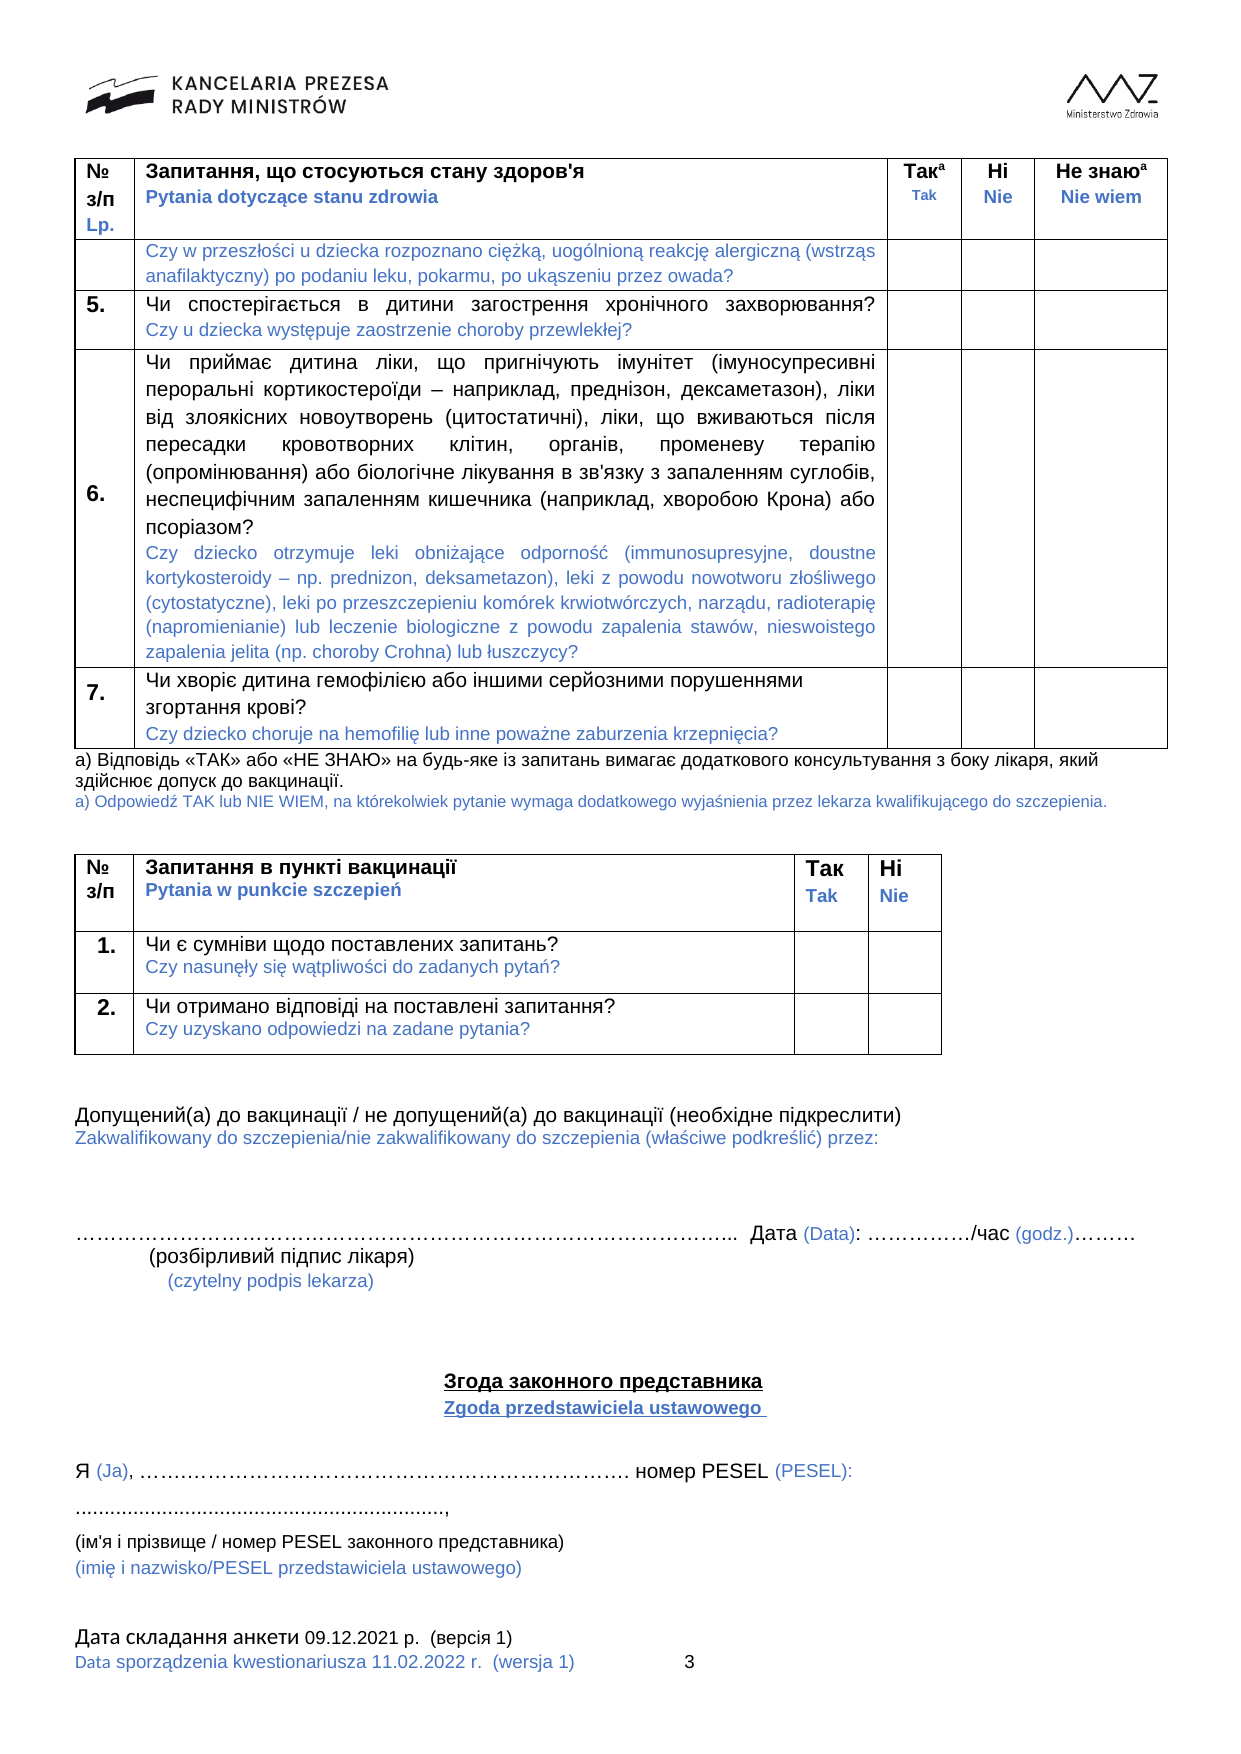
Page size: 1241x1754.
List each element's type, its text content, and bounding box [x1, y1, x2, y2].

table_cell [888, 240, 961, 290]
table_header № з/п [76, 855, 133, 931]
table_cell [1035, 668, 1167, 748]
table_header Ні Nie [962, 159, 1034, 239]
table_header Запитання, що стосуються стану здоров'я Pytania dotyczące stanu zdrowia [135, 159, 887, 239]
table_cell [76, 240, 134, 290]
table_cell [962, 291, 1034, 349]
table_cell [1035, 291, 1167, 349]
table_cell [888, 668, 961, 748]
table_cell [1035, 350, 1167, 667]
table_cell Чи є сумніви щодо поставлених запитань? Czy nasunęły się wątpliwości do zadanych pytań? [134, 932, 794, 993]
table_cell [1035, 240, 1167, 290]
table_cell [135, 240, 887, 290]
table_cell [76, 994, 133, 1054]
text …………………………………………………………………………………... Дата (Data): ……………/час (godz.)……… [75, 1220, 1165, 1244]
table_cell Чи хворіє дитина гемофілією або іншими серйозними порушеннями згортання крові? Czy dziecko choruje na hemofilię lub inne poważne zaburzenia krzepnięcia? [135, 668, 887, 748]
table_cell [962, 668, 1034, 748]
table_cell [795, 994, 868, 1054]
table_cell [962, 240, 1034, 290]
text Допущений(а) до вакцинації / не допущений(а) до вакцинації (необхідне підкреслити) Zakwalifikowany do szczepienia/nie zakwalifikowany do szczepienia (właściwe podkreślić) przez: [75, 1103, 1165, 1148]
table_cell [795, 932, 868, 993]
table_cell Чи спостерігається в дитини загострення хронічного захворювання? Czy u dziecka występuje zaostrzenie choroby przewlekłej? [135, 291, 887, 349]
table_header Запитання в пункті вакцинації Pytania w punkcie szczepień [134, 855, 794, 931]
picture [73, 67, 402, 122]
table_header Ні Nie [869, 855, 941, 931]
table_cell [888, 291, 961, 349]
table_cell [76, 350, 134, 667]
text (ім'я і прізвище / номер PESEL законного представника) (imię i nazwisko/PESEL przedstawiciela ustawowego) [75, 1531, 1165, 1578]
table_header Так Tak [795, 855, 868, 931]
table_cell [869, 994, 941, 1054]
text Я (Ja), …….………………………………………………………. номер PESEL (PESEL): ................................................................, [75, 1459, 1165, 1519]
table_cell [76, 932, 133, 993]
table_header № з/п Lp. [76, 159, 134, 239]
table_header Не знаюa Nie wiem [1035, 159, 1167, 239]
table_cell [962, 350, 1034, 667]
table_cell Чи отримано відповіді на поставлені запитання? Czy uzyskano odpowiedzi na zadane pytania? [134, 994, 794, 1054]
table_cell [888, 350, 961, 667]
table_cell [76, 668, 134, 748]
text (розбірливий підпис лікаря) (czytelny podpis lekarza) [75, 1244, 1165, 1292]
table_cell Чи приймає дитина ліки, що пригнічують імунітет (імуносупресивні пероральні кортикостероїди – наприклад, преднізон, дексаметазон), ліки від злоякісних новоутворень (цитостатичні), ліки, що вживаються після пересадки кровотворних клітин, органів, променеву терапію (опромінювання) або біологічне лікування в зв'язку з запаленням суглобів, неспецифічним запаленням кишечника (наприклад, хворобою Крона) або псоріазом? Czy dziecko otrzymuje leki obniżające odporność (immunosupresyjne, doustne kortykosteroidy – np. prednizon, deksametazon), leki z powodu nowotworu złośliwego (cytostatyczne), leki po przeszczepieniu komórek krwiotwórczych, narządu, radioterapię (napromienianie) lub leczenie biologiczne z powodu zapalenia stawów, nieswoistego zapalenia jelita (np. choroby Crohna) lub łuszczycy? [135, 350, 887, 667]
table_header Такa Tak [888, 159, 961, 239]
picture [1052, 67, 1167, 127]
table_cell [869, 932, 941, 993]
text Згода законного представника Zgoda przedstawiciela ustawowego [444, 1369, 1165, 1419]
text a) Відповідь «ТАК» або «НЕ ЗНАЮ» на будь-яке із запитань вимагає додаткового консультування з боку лікаря, який здійснює допуск до вакцинації. a) Odpowiedź TAK lub NIE WIEM, na którekolwiek pytanie wymaga dodatkowego wyjaśnienia przez lekarza kwalifikującego do szczepienia. [75, 749, 1165, 811]
table_cell [76, 291, 134, 349]
